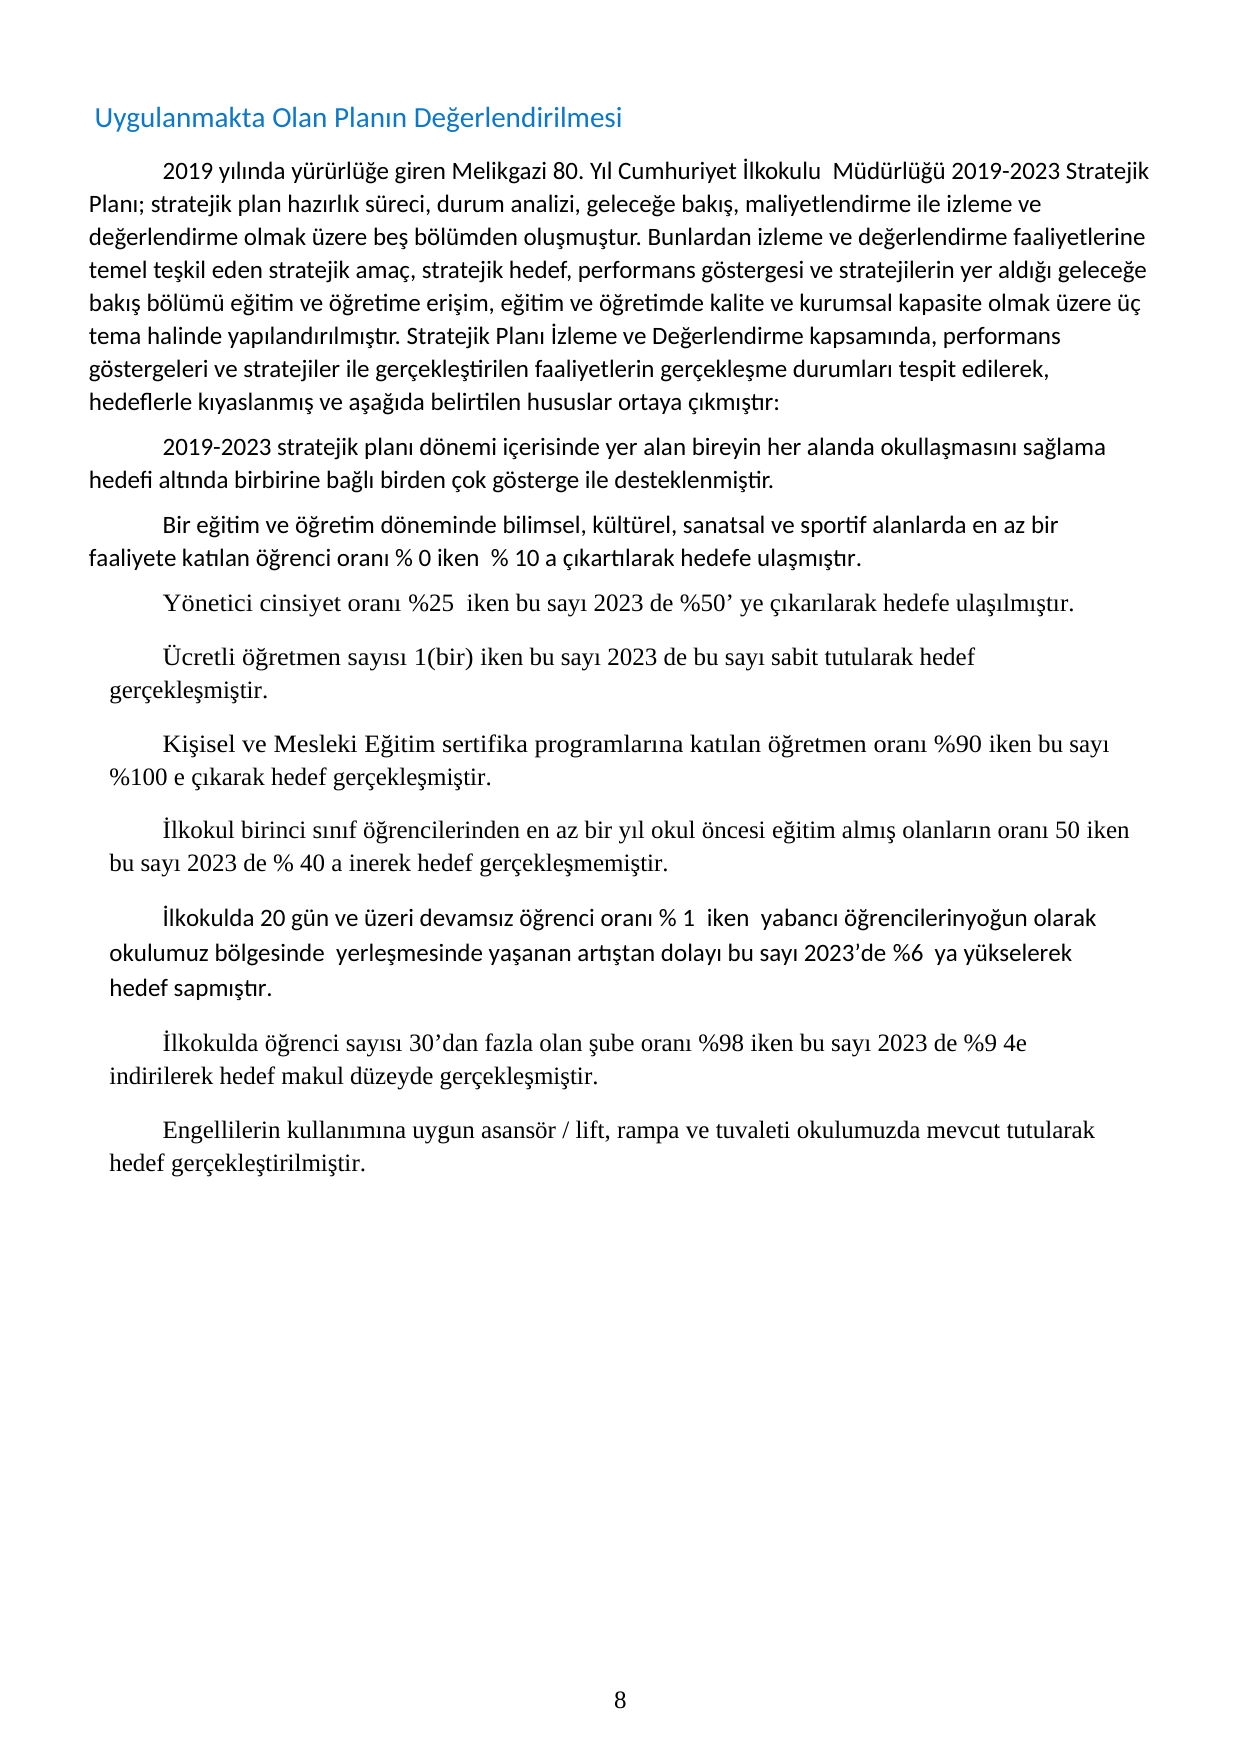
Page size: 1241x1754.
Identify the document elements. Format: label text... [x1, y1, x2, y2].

text İlkokulda öğrenci sayısı 30’dan fazla olan şube oranı %98 iken bu sayı 2023 de %9 4e indirilerek hedef makul düzeyde gerçekleşmiştir. [109, 1028, 1130, 1090]
text Bir eğitim ve öğretim döneminde bilimsel, kültürel, sanatsal ve sportif alanlarda en az bir faaliyete katılan öğrenci oranı % 0 iken % 10 a çıkartılarak hedefe ulaşmıştır. [89, 509, 1152, 573]
text Engellilerin kullanımına uygun asansör / lift, rampa ve tuvaleti okulumuzda mevcut tutularak hedef gerçekleştirilmiştir. [109, 1115, 1130, 1177]
text Kişisel ve Mesleki Eğitim sertifika programlarına katılan öğretmen oranı %90 iken bu sayı %100 e çıkarak hedef gerçekleşmiştir. [109, 729, 1130, 790]
text 2019 yılında yürürlüğe giren Melikgazi 80. Yıl Cumhuriyet İlkokulu Müdürlüğü 2019-2023 Stratejik Planı; stratejik plan hazırlık süreci, durum analizi, geleceğe bakış, maliyetlendirme ile izleme ve değerlendirme olmak üzere beş bölümden oluşmuştur. Bunlardan izleme ve değerlendirme faaliyetlerine temel teşkil eden stratejik amaç, stratejik hedef, performans göstergesi ve stratejilerin yer aldığı geleceğe bakış bölümü eğitim ve öğretime erişim, eğitim ve öğretimde kalite ve kurumsal kapasite olmak üzere üç tema halinde yapılandırılmıştır. Stratejik Planı İzleme ve Değerlendirme kapsamında, performans göstergeleri ve stratejiler ile gerçekleştirilen faaliyetlerin gerçekleşme durumları tespit edilerek, hedeflerle kıyaslanmış ve aşağıda belirtilen hususlar ortaya çıkmıştır: [89, 155, 1152, 416]
text İlkokul birinci sınıf öğrencilerinden en az bir yıl okul öncesi eğitim almış olanların oranı 50 iken bu sayı 2023 de % 40 a inerek hedef gerçekleşmemiştir. [109, 816, 1130, 877]
text Uygulanmakta Olan Planın Değerlendirilmesi [89, 99, 1152, 134]
text Ücretli öğretmen sayısı 1(bir) iken bu sayı 2023 de bu sayı sabit tutularak hedef gerçekleşmiştir. [109, 642, 1130, 703]
text Yönetici cinsiyet oranı %25 iken bu sayı 2023 de %50’ ye çıkarılarak hedefe ulaşılmıştır. [109, 588, 1130, 617]
text 2019-2023 stratejik planı dönemi içerisinde yer alan bireyin her alanda okullaşmasını sağlama hedefi altında birbirine bağlı birden çok gösterge ile desteklenmiştir. [89, 431, 1152, 495]
text İlkokulda 20 gün ve üzeri devamsız öğrenci oranı % 1 iken yabancı öğrencilerinyoğun olarak okulumuz bölgesinde yerleşmesinde yaşanan artıştan dolayı bu sayı 2023’de %6 ya yükselerek hedef sapmıştır. [109, 902, 1130, 1003]
